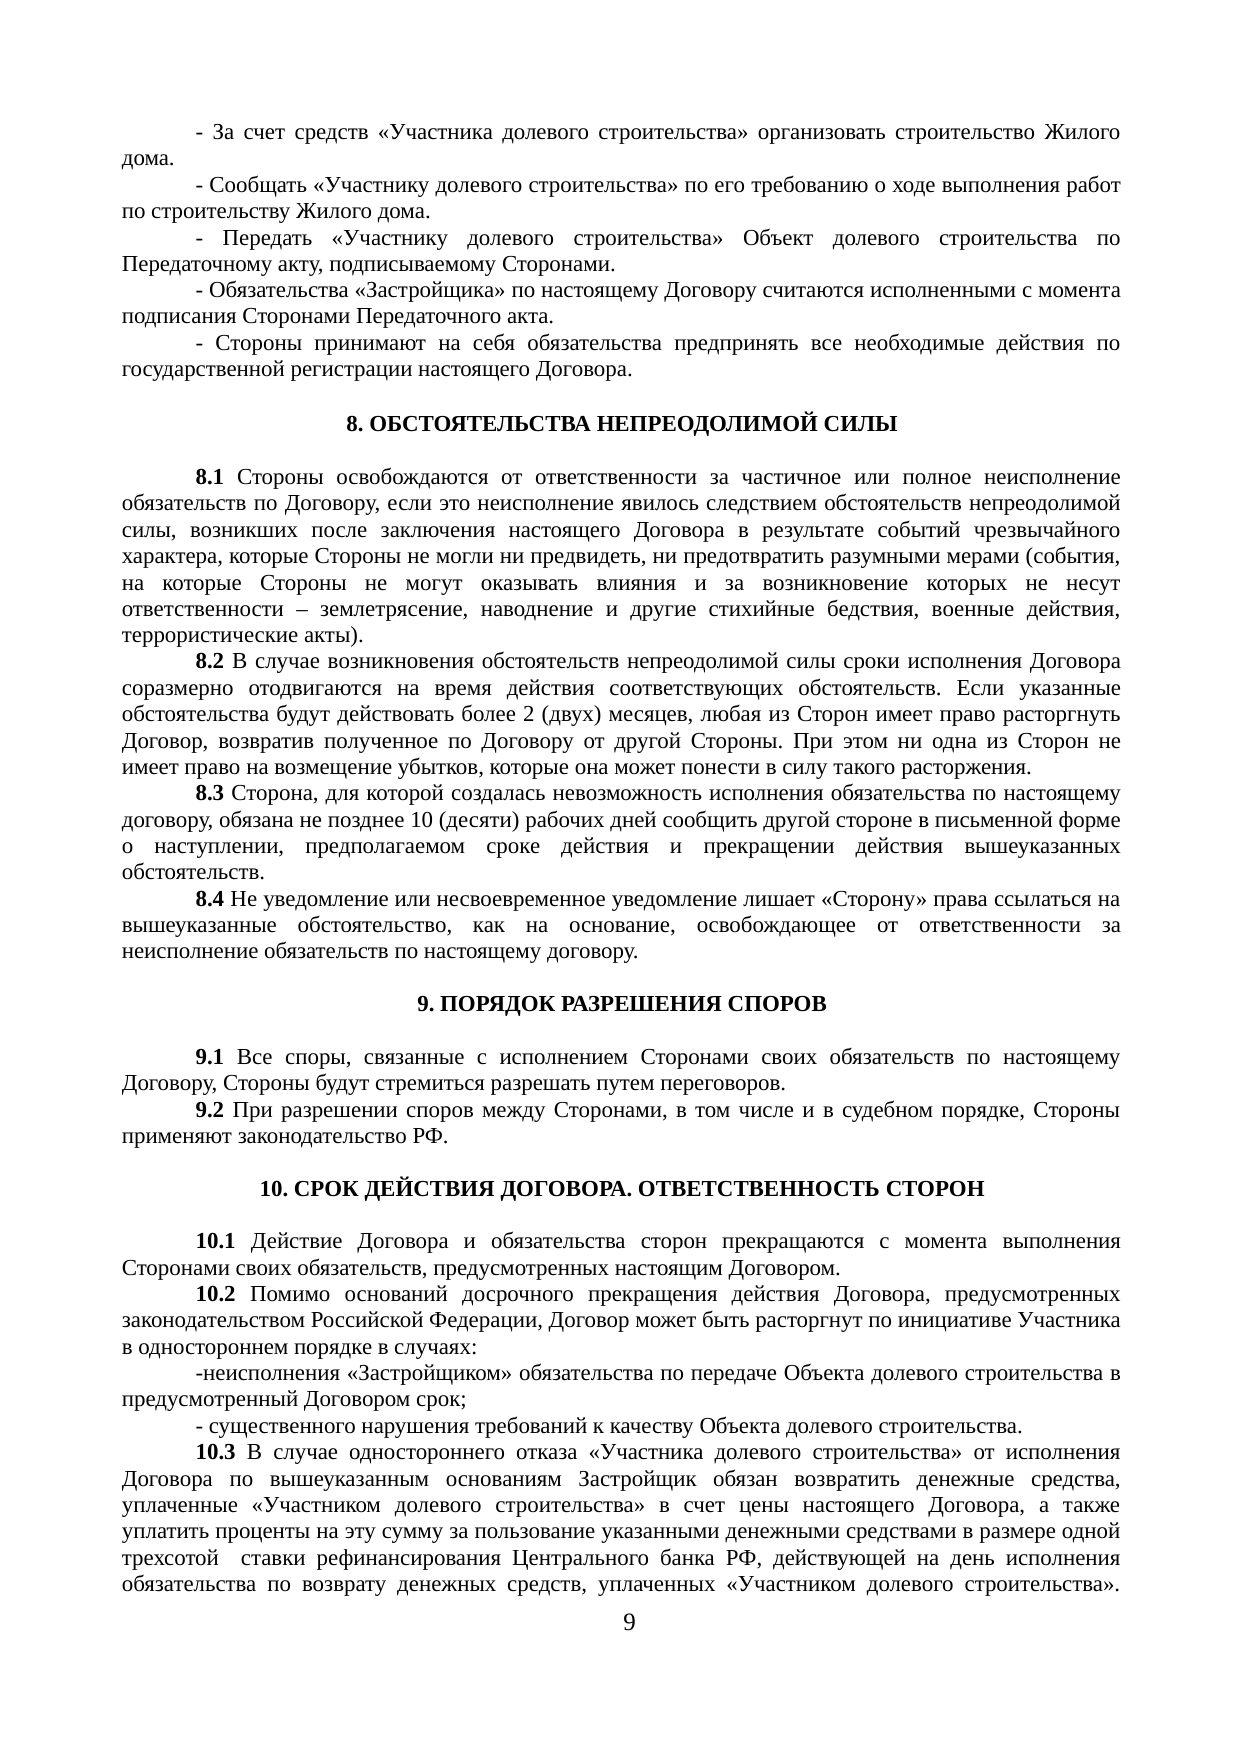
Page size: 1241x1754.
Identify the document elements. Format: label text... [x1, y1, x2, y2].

text 8.1 Стороны освобождаются от ответственности за частичное или полное неисполнение обязательств по Договору, если это неисполнение явилось следствием обстоятельств непреодолимой силы, возникших после заключения настоящего Договора в результате событий чрезвычайного характера, которые Стороны не могли ни предвидеть, ни предотвратить разумными мерами (события, на которые Стороны не могут оказывать влияния и за возникновение которых не несут ответственности – землетрясение, наводнение и другие стихийные бедствия, военные действия, террористические акты). [122, 463, 1122, 648]
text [122, 1438, 1122, 1596]
text - Обязательства «Застройщика» по настоящему Договору считаются исполненными с момента подписания Сторонами Передаточного акта. [122, 276, 1122, 329]
text - Передать «Участнику долевого строительства» Объект долевого строительства по Передаточному акту, подписываемому Сторонами. [122, 223, 1122, 276]
text - существенного нарушения требований к качеству Объекта долевого строительства. [122, 1412, 1122, 1438]
text - Сообщать «Участнику долевого строительства» по его требованию о ходе выполнения работ по строительству Жилого дома. [122, 171, 1122, 223]
text 9.2 При разрешении споров между Сторонами, в том числе и в судебном порядке, Стороны применяют законодательство РФ. [122, 1096, 1122, 1148]
text 9.1 Все споры, связанные с исполнением Сторонами своих обязательств по настоящему Договору, Стороны будут стремиться разрешать путем переговоров. [122, 1043, 1122, 1096]
text 8.3 Сторона, для которой создалась невозможность исполнения обязательства по настоящему договору, обязана не позднее 10 (десяти) рабочих дней сообщить другой стороне в письменной форме о наступлении, предполагаемом сроке действия и прекращении действия вышеуказанных обстоятельств. [122, 779, 1122, 885]
text 10.2 Помимо оснований досрочного прекращения действия Договора, предусмотренных законодательством Российской Федерации, Договор может быть расторгнут по инициативе Участника в одностороннем порядке в случаях: [122, 1280, 1122, 1359]
text 8.2 В случае возникновения обстоятельств непреодолимой силы сроки исполнения Договора соразмерно отодвигаются на время действия соответствующих обстоятельств. Если указанные обстоятельства будут действовать более 2 (двух) месяцев, любая из Сторон имеет право расторгнуть Договор, возвратив полученное по Договору от другой Стороны. При этом ни одна из Сторон не имеет право на возмещение убытков, которые она может понести в силу такого расторжения. [122, 648, 1122, 779]
text - За счет средств «Участника долевого строительства» организовать строительство Жилого дома. [122, 118, 1122, 171]
text - Стороны принимают на себя обязательства предпринять все необходимые действия по государственной регистрации настоящего Договора. [122, 329, 1122, 382]
text 8. ОБСТОЯТЕЛЬСТВА НЕПРЕОДОЛИМОЙ СИЛЫ [122, 410, 1122, 437]
text 10.1 Действие Договора и обязательства сторон прекращаются с момента выполнения Сторонами своих обязательств, предусмотренных настоящим Договором. [122, 1227, 1122, 1280]
text -неисполнения «Застройщиком» обязательства по передаче Объекта долевого строительства в предусмотренный Договором срок; [122, 1359, 1122, 1412]
text 10. СРОК ДЕЙСТВИЯ ДОГОВОРА. ОТВЕТСТВЕННОСТЬ СТОРОН [122, 1175, 1122, 1201]
text 9. ПОРЯДОК РАЗРЕШЕНИЯ СПОРОВ [122, 990, 1122, 1017]
text 8.4 Не уведомление или несвоевременное уведомление лишает «Сторону» права ссылаться на вышеуказанные обстоятельство, как на основание, освобождающее от ответственности за неисполнение обязательств по настоящему договору. [122, 885, 1122, 964]
